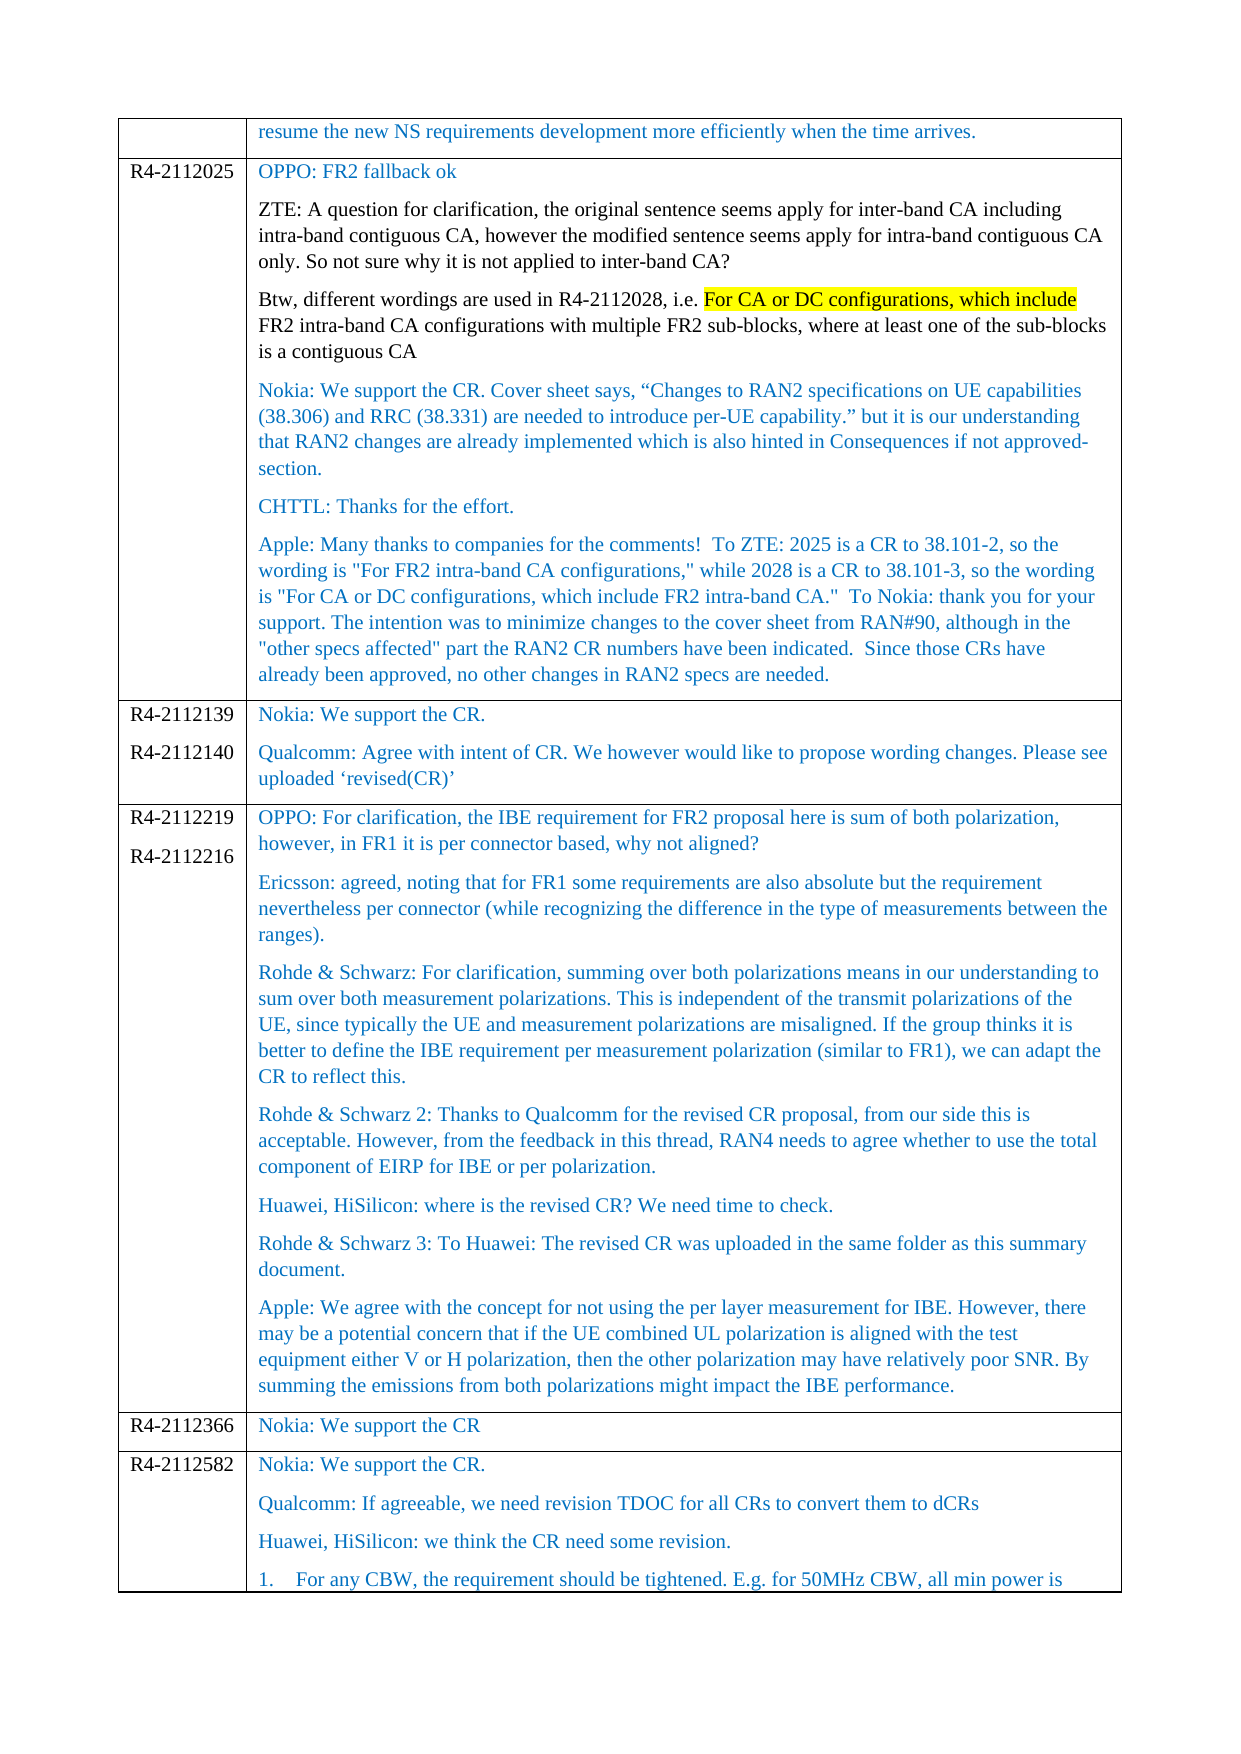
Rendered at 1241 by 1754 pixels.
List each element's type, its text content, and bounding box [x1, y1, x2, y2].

table_cell R4-2112025 [119, 159, 246, 700]
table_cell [119, 119, 246, 157]
table_cell R4-2112219 R4-2112216 [119, 805, 246, 1412]
table_cell OPPO: For clarification, the IBE requirement for FR2 proposal here is sum of both polarization, however, in FR1 it is per connector based, why not aligned? Ericsson: agreed, noting that for FR1 some requirements are also absolute but the requirement nevertheless per connector (while recognizing the difference in the type of measurements between the ranges). Rohde & Schwarz: For clarification, summing over both polarizations means in our understanding to sum over both measurement polarizations. This is independent of the transmit polarizations of the UE, since typically the UE and measurement polarizations are misaligned. If the group thinks it is better to define the IBE requirement per measurement polarization (similar to FR1), we can adapt the CR to reflect this. Rohde & Schwarz 2: Thanks to Qualcomm for the revised CR proposal, from our side this is acceptable. However, from the feedback in this thread, RAN4 needs to agree whether to use the total component of EIRP for IBE or per polarization. Huawei, HiSilicon: where is the revised CR? We need time to check. Rohde & Schwarz 3: To Huawei: The revised CR was uploaded in the same folder as this summary document. Apple: We agree with the concept for not using the per layer measurement for IBE. However, there may be a potential concern that if the UE combined UL polarization is aligned with the test equipment either V or H polarization, then the other polarization may have relatively poor SNR. By summing the emissions from both polarizations might impact the IBE performance. [247, 805, 1121, 1412]
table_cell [247, 1452, 1121, 1591]
table_cell R4-2112139 R4-2112140 [119, 701, 246, 804]
table_cell R4-2112582 [119, 1452, 246, 1591]
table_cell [247, 119, 1121, 157]
table_cell OPPO: FR2 fallback ok ZTE: A question for clarification, the original sentence seems apply for inter-band CA including intra-band contiguous CA, however the modified sentence seems apply for intra-band contiguous CA only. So not sure why it is not applied to inter-band CA? Btw, different wordings are used in R4-2112028, i.e. For CA or DC configurations, which include FR2 intra-band CA configurations with multiple FR2 sub-blocks, where at least one of the sub-blocks is a contiguous CA Nokia: We support the CR. Cover sheet says, “Changes to RAN2 specifications on UE capabilities (38.306) and RRC (38.331) are needed to introduce per-UE capability.” but it is our understanding that RAN2 changes are already implemented which is also hinted in Consequences if not approved-section. CHTTL: Thanks for the effort. Apple: Many thanks to companies for the comments! To ZTE: 2025 is a CR to 38.101-2, so the wording is "For FR2 intra-band CA configurations," while 2028 is a CR to 38.101-3, so the wording is "For CA or DC configurations, which include FR2 intra-band CA." To Nokia: thank you for your support. The intention was to minimize changes to the cover sheet from RAN#90, although in the "other specs affected" part the RAN2 CR numbers have been indicated. Since those CRs have already been approved, no other changes in RAN2 specs are needed. [247, 159, 1121, 700]
table_cell Nokia: We support the CR. Qualcomm: Agree with intent of CR. We however would like to propose wording changes. Please see uploaded ‘revised(CR)’ [247, 701, 1121, 804]
table_cell Nokia: We support the CR [247, 1413, 1121, 1451]
table_cell R4-2112366 [119, 1413, 246, 1451]
